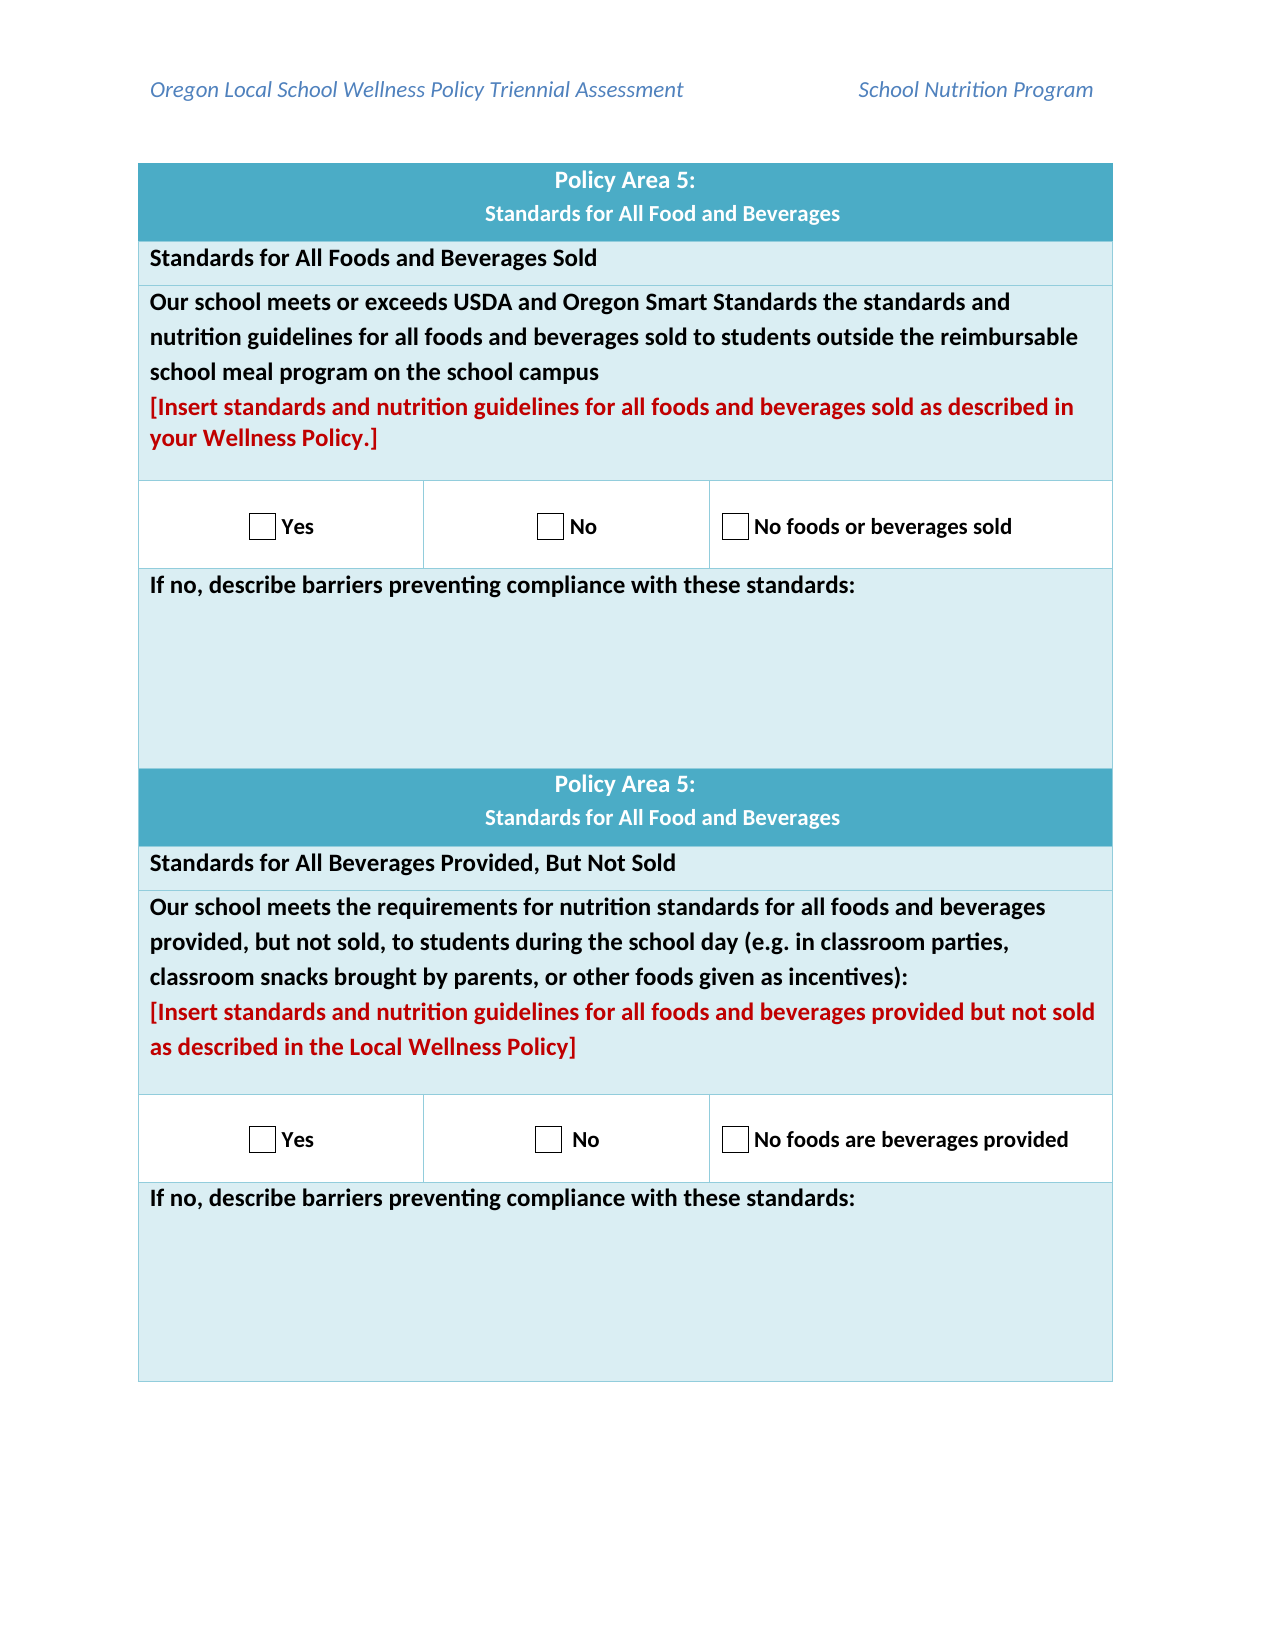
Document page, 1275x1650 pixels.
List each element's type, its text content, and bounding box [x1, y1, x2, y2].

table_cell If no, describe barriers preventing compliance with these standards: [139, 569, 1112, 768]
table_cell Standards for All Foods and Beverages Sold [139, 242, 1112, 285]
table_cell Yes [139, 1095, 423, 1182]
table_header Policy Area 5: Standards for All Food and Beverages [139, 164, 1112, 241]
table_cell No foods are beverages provided [710, 1095, 1112, 1182]
table_cell Policy Area 5: Standards for All Food and Beverages [139, 769, 1112, 846]
table_cell Yes [139, 481, 423, 568]
table_cell If no, describe barriers preventing compliance with these standards: [139, 1183, 1112, 1381]
table_cell No [424, 481, 709, 568]
table_cell Our school meets or exceeds USDA and Oregon Smart Standards the standards and nutrition guidelines for all foods and beverages sold to students outside the reimbursable school meal program on the school campus [Insert standards and nutrition guidelines for all foods and beverages sold as described in your Wellness Policy.] [139, 286, 1112, 480]
table_cell No foods or beverages sold [710, 481, 1112, 568]
table_cell Standards for All Beverages Provided, But Not Sold [139, 847, 1112, 890]
table_cell No [424, 1095, 709, 1182]
table_cell Our school meets the requirements for nutrition standards for all foods and beverages provided, but not sold, to students during the school day (e.g. in classroom parties, classroom snacks brought by parents, or other foods given as incentives): [Insert standards and nutrition guidelines for all foods and beverages provided but not sold as described in the Local Wellness Policy] [139, 891, 1112, 1094]
